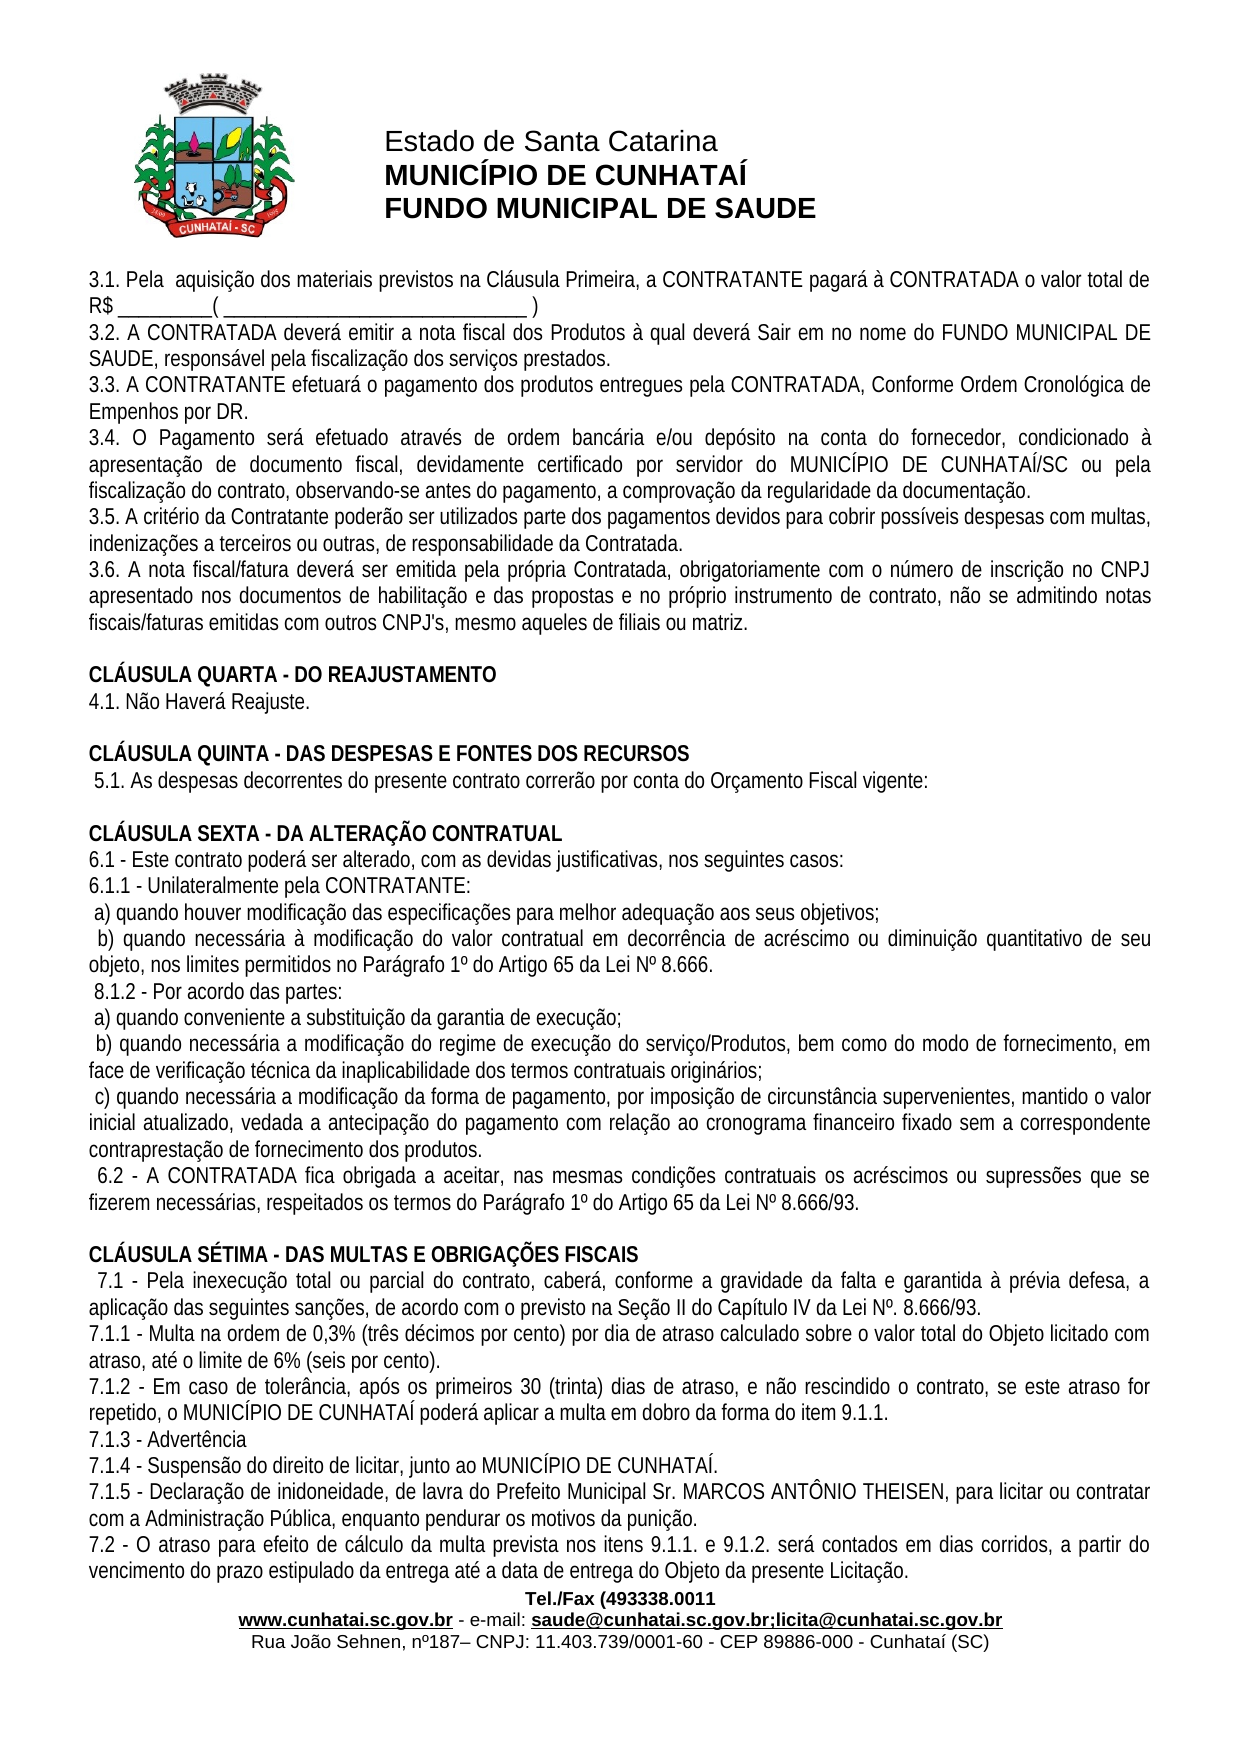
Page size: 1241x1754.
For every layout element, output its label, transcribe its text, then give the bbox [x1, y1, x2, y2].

text 8.1.2 - Por acordo das partes: [89, 978, 1152, 1004]
text 7.1 - Pela inexecução total ou parcial do contrato, caberá, conforme a gravidade da falta e garantida à prévia defesa, a aplicação das seguintes sanções, de acordo com o previsto na Seção II do Capítulo IV da Lei Nº. 8.666/93. [89, 1267, 1152, 1320]
text 5.1. As despesas decorrentes do presente contrato correrão por conta do Orçamento Fiscal vigente: [89, 767, 1152, 793]
text CLÁUSULA QUINTA - DAS DESPESAS E FONTES DOS RECURSOS [89, 740, 1152, 767]
picture [133, 73, 295, 238]
text CLÁUSULA QUARTA - DO REAJUSTAMENTO [89, 661, 1152, 688]
text 7.1.2 - Em caso de tolerância, após os primeiros 30 (trinta) dias de atraso, e não rescindido o contrato, se este atraso for repetido, o MUNICÍPIO DE CUNHATAÍ poderá aplicar a multa em dobro da forma do item 9.1.1. [89, 1373, 1152, 1426]
text 7.1.4 - Suspensão do direito de licitar, junto ao MUNICÍPIO DE CUNHATAÍ. [89, 1452, 1152, 1478]
text 3.2. A CONTRATADA deverá emitir a nota fiscal dos Produtos à qual deverá Sair em no nome do FUNDO MUNICIPAL DE SAUDE, responsável pela fiscalização dos serviços prestados. [89, 319, 1152, 371]
text 3.4. O Pagamento será efetuado através de ordem bancária e/ou depósito na conta do fornecedor, condicionado à apresentação de documento fiscal, devidamente certificado por servidor do MUNICÍPIO DE CUNHATAÍ/SC ou pela fiscalização do contrato, observando-se antes do pagamento, a comprovação da regularidade da documentação. [89, 424, 1152, 503]
text b) quando necessária a modificação do regime de execução do serviço/Produtos, bem como do modo de fornecimento, em face de verificação técnica da inaplicabilidade dos termos contratuais originários; [89, 1030, 1152, 1083]
text 6.1.1 - Unilateralmente pela CONTRATANTE: [89, 872, 1152, 898]
text 3.5. A critério da Contratante poderão ser utilizados parte dos pagamentos devidos para cobrir possíveis despesas com multas, indenizações a terceiros ou outras, de responsabilidade da Contratada. [89, 503, 1152, 556]
text 3.3. A CONTRATANTE efetuará o pagamento dos produtos entregues pela CONTRATADA, Conforme Ordem Cronológica de Empenhos por DR. [89, 371, 1152, 424]
text 6.1 - Este contrato poderá ser alterado, com as devidas justificativas, nos seguintes casos: [89, 846, 1152, 872]
text 3.1. Pela aquisição dos materiais previstos na Cláusula Primeira, a CONTRATANTE pagará à CONTRATADA o valor total de R$ _________( _____________________________ ) [89, 266, 1152, 319]
text b) quando necessária à modificação do valor contratual em decorrência de acréscimo ou diminuição quantitativo de seu objeto, nos limites permitidos no Parágrafo 1º do Artigo 65 da Lei Nº 8.666. [89, 925, 1152, 978]
text CLÁUSULA SÉTIMA - DAS MULTAS E OBRIGAÇÕES FISCAIS [89, 1241, 1152, 1267]
text 7.2 - O atraso para efeito de cálculo da multa prevista nos itens 9.1.1. e 9.1.2. será contados em dias corridos, a partir do vencimento do prazo estipulado da entrega até a data de entrega do Objeto da presente Licitação. [89, 1531, 1152, 1584]
text CLÁUSULA SEXTA - DA ALTERAÇÃO CONTRATUAL [89, 819, 1152, 846]
text 7.1.5 - Declaração de inidoneidade, de lavra do Prefeito Municipal Sr. MARCOS ANTÔNIO THEISEN, para licitar ou contratar com a Administração Pública, enquanto pendurar os motivos da punição. [89, 1478, 1152, 1531]
text 3.6. A nota fiscal/fatura deverá ser emitida pela própria Contratada, obrigatoriamente com o número de inscrição no CNPJ apresentado nos documentos de habilitação e das propostas e no próprio instrumento de contrato, não se admitindo notas fiscais/faturas emitidas com outros CNPJ's, mesmo aqueles de filiais ou matriz. [89, 556, 1152, 635]
text 7.1.1 - Multa na ordem de 0,3% (três décimos por cento) por dia de atraso calculado sobre o valor total do Objeto licitado com atraso, até o limite de 6% (seis por cento). [89, 1320, 1152, 1373]
text a) quando conveniente a substituição da garantia de execução; [89, 1004, 1152, 1030]
text 7.1.3 - Advertência [89, 1426, 1152, 1452]
text a) quando houver modificação das especificações para melhor adequação aos seus objetivos; [89, 898, 1152, 925]
text 6.2 - A CONTRATADA fica obrigada a aceitar, nas mesmas condições contratuais os acréscimos ou supressões que se fizerem necessárias, respeitados os termos do Parágrafo 1º do Artigo 65 da Lei Nº 8.666/93. [89, 1162, 1152, 1215]
text c) quando necessária a modificação da forma de pagamento, por imposição de circunstância supervenientes, mantido o valor inicial atualizado, vedada a antecipação do pagamento com relação ao cronograma financeiro fixado sem a correspondente contraprestação de fornecimento dos produtos. [89, 1083, 1152, 1162]
text 4.1. Não Haverá Reajuste. [89, 688, 1152, 714]
